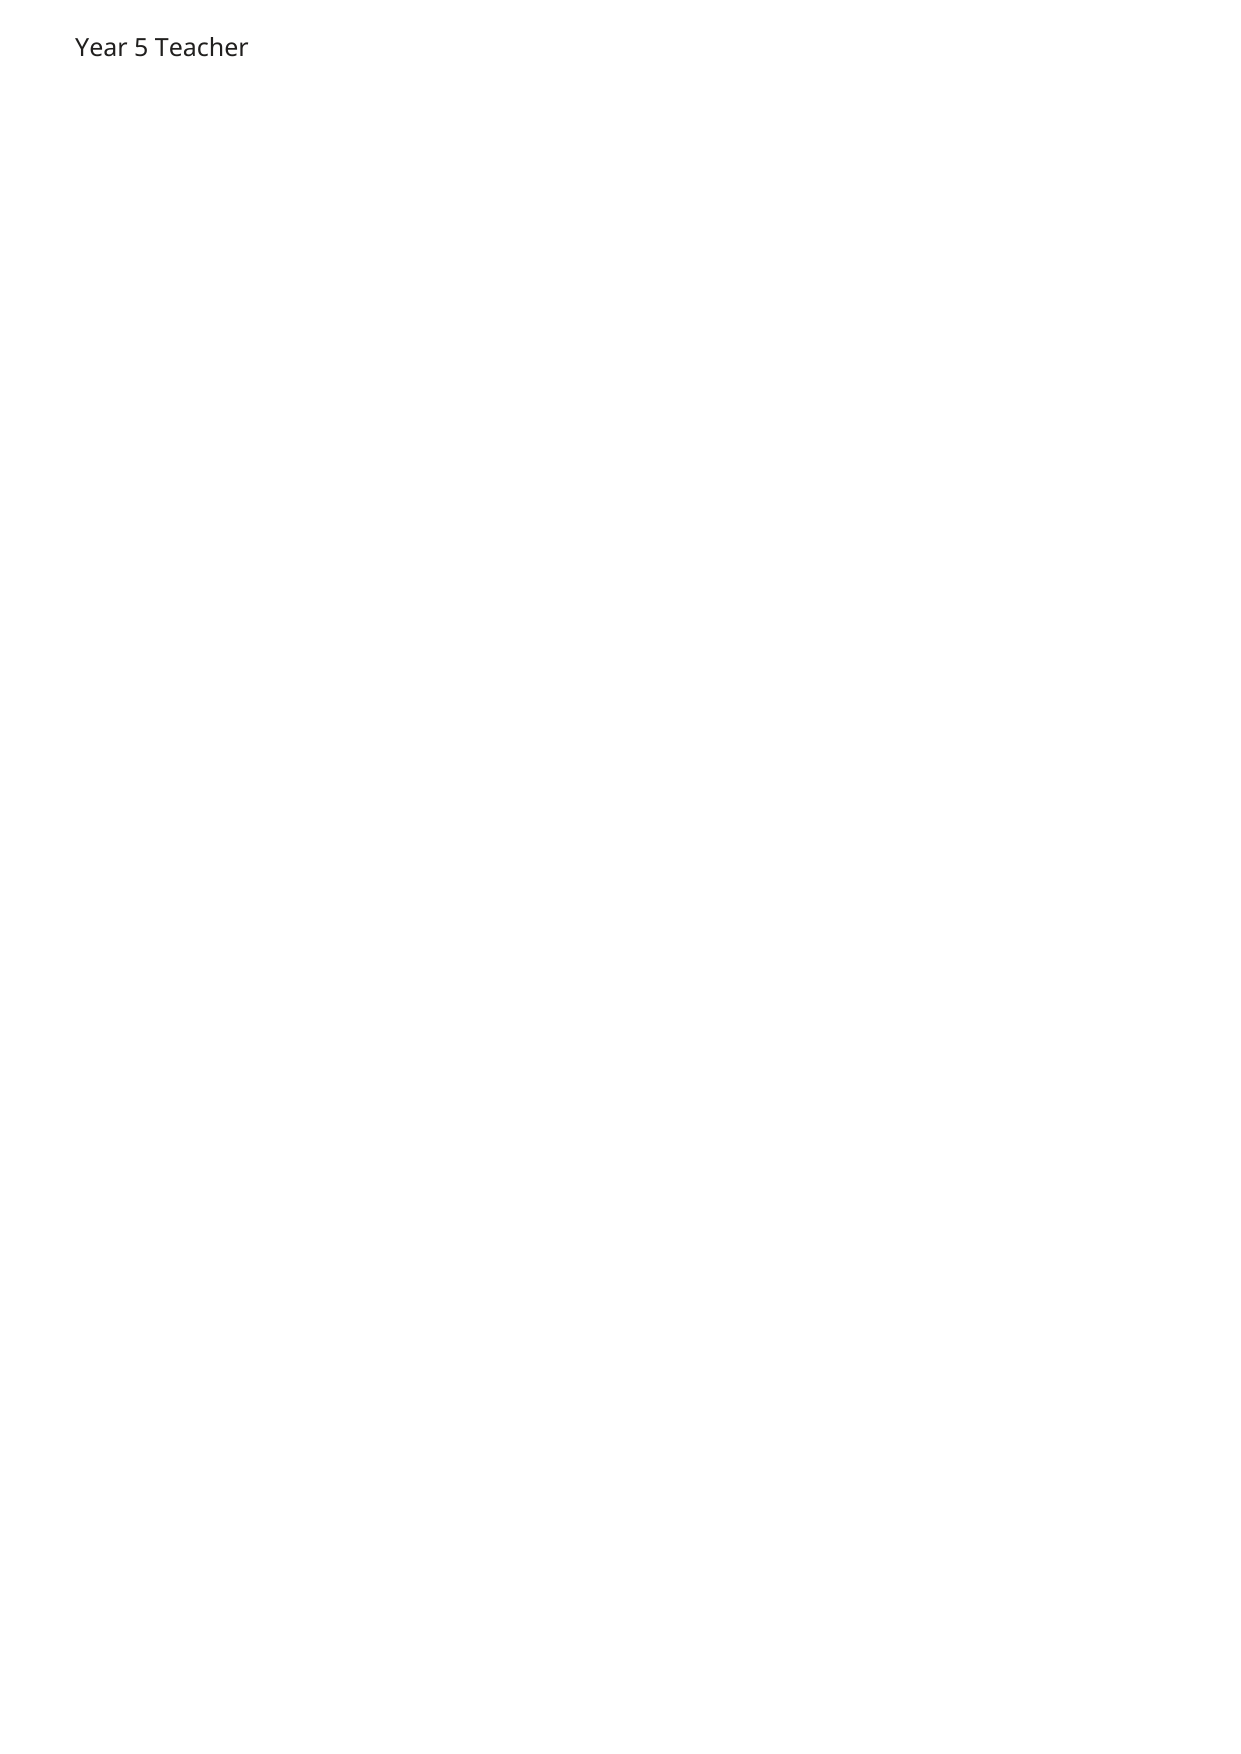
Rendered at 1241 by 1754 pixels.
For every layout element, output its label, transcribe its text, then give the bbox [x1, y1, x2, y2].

text Year 5 Teacher [75, 29, 1165, 64]
